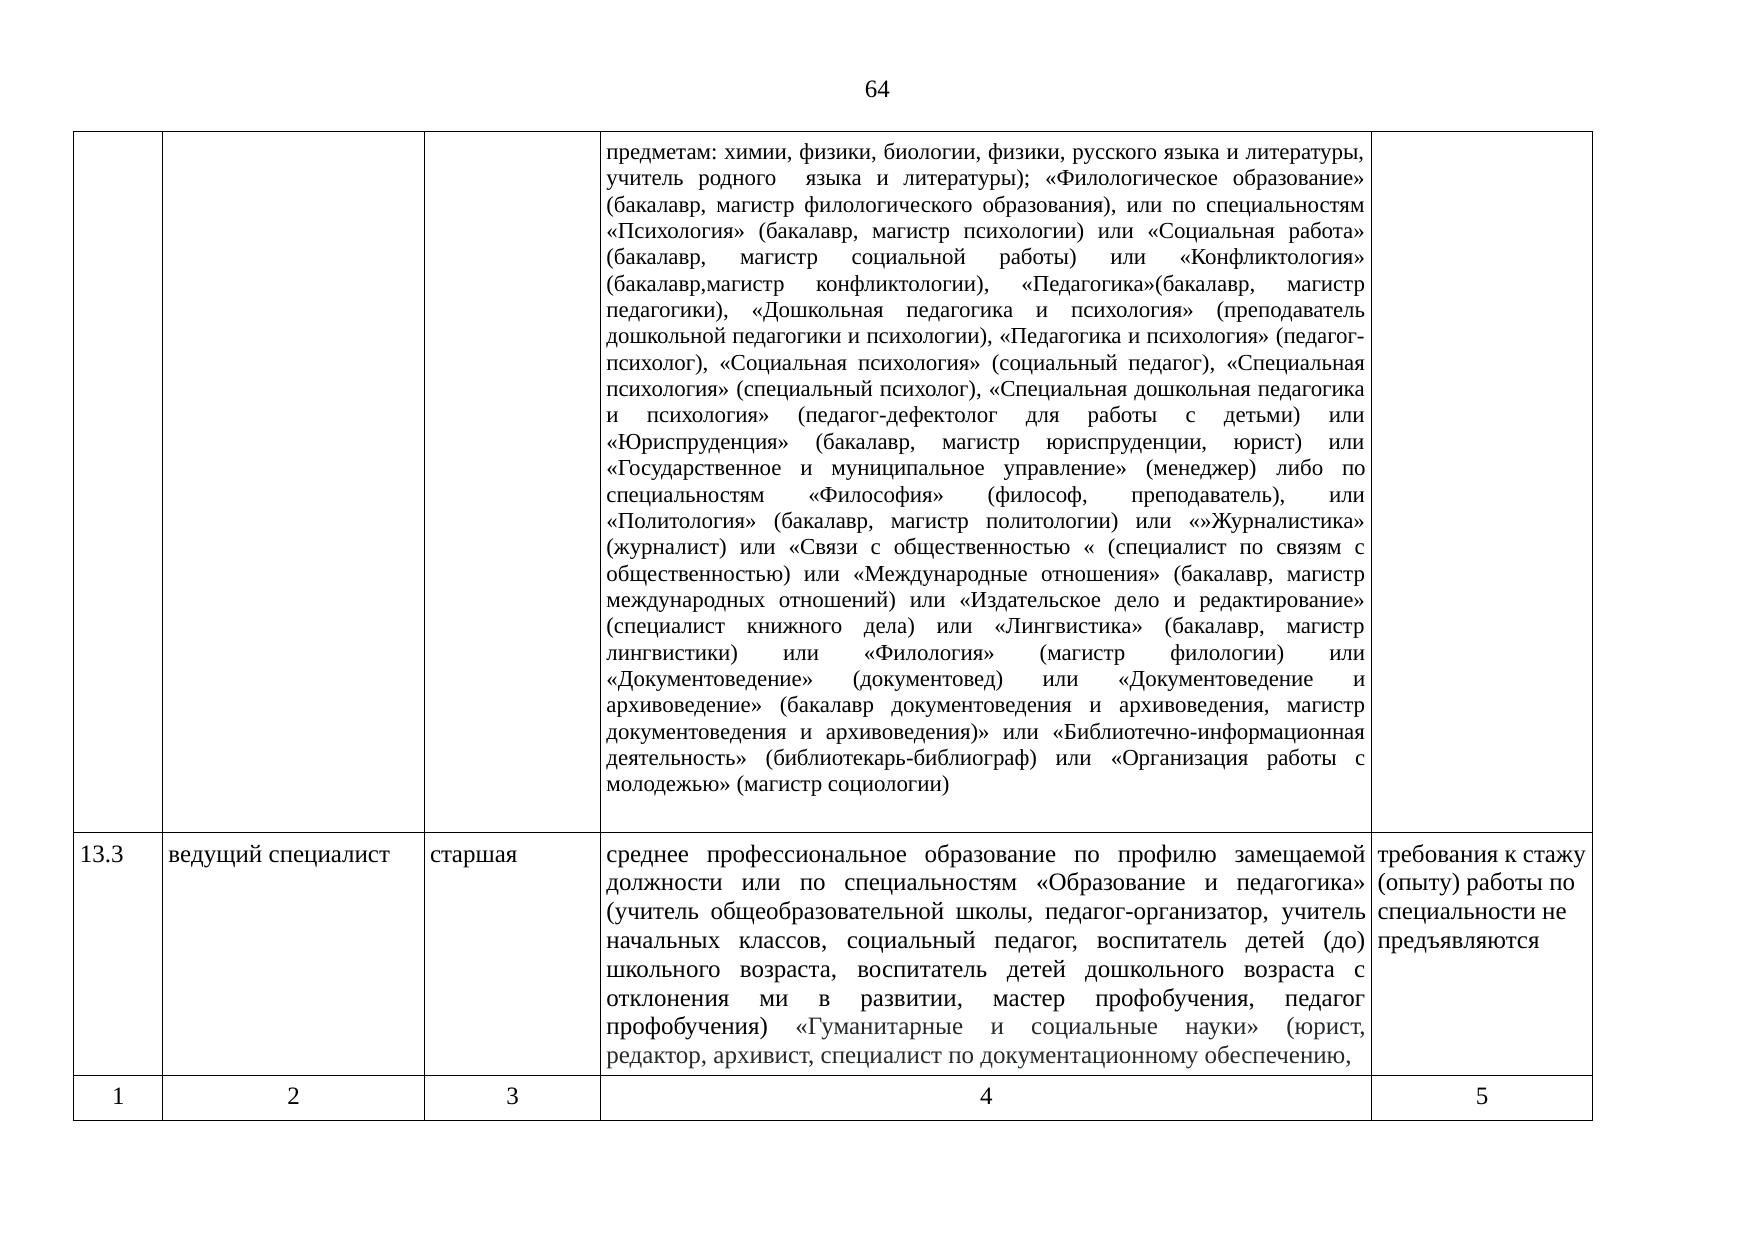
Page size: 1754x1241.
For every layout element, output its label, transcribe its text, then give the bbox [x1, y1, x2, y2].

table_cell 3 [425, 1076, 600, 1120]
table_cell [425, 132, 600, 832]
table_cell [74, 132, 162, 832]
table_cell 1 [74, 1076, 162, 1120]
table_cell 13.3 [74, 833, 162, 1075]
table_cell среднее профессиональное образование по профилю замещаемой должности или по специальностям «Образование и педагогика» (учитель общеобразовательной школы, педагог-организатор, учитель начальных классов, социальный педагог, воспитатель детей (до) школьного возраста, воспитатель детей дошкольного возраста с отклонения ми в развитии, мастер профобучения, педагог профобучения) «Гуманитарные и социальные науки» (юрист, редактор, архивист, специалист по документационному обеспечению, [601, 833, 1371, 1075]
table_cell 5 [1372, 1076, 1592, 1120]
table_cell ведущий специалист [163, 833, 424, 1075]
table_cell требования к стажу (опыту) работы по специальности не предъявляются [1372, 833, 1592, 1075]
table_cell предметам: химии, физики, биологии, физики, русского языка и литературы, учитель родного языка и литературы); «Филологическое образование» (бакалавр, магистр филологического образования), или по специальностям «Психология» (бакалавр, магистр психологии) или «Социальная работа» (бакалавр, магистр социальной работы) или «Конфликтология» (бакалавр,магистр конфликтологии), «Педагогика»(бакалавр, магистр педагогики), «Дошкольная педагогика и психология» (преподаватель дошкольной педагогики и психологии), «Педагогика и психология» (педагог-психолог), «Социальная психология» (социальный педагог), «Специальная психология» (специальный психолог), «Специальная дошкольная педагогика и психология» (педагог-дефектолог для работы с детьми) или «Юриспруденция» (бакалавр, магистр юриспруденции, юрист) или «Государственное и муниципальное управление» (менеджер) либо по специальностям «Философия» (философ, преподаватель), или «Политология» (бакалавр, магистр политологии) или «»Журналистика» (журналист) или «Связи с общественностью « (специалист по связям с общественностью) или «Международные отношения» (бакалавр, магистр международных отношений) или «Издательское дело и редактирование» (специалист книжного дела) или «Лингвистика» (бакалавр, магистр лингвистики) или «Филология» (магистр филологии) или «Документоведение» (документовед) или «Документоведение и архивоведение» (бакалавр документоведения и архивоведения, магистр документоведения и архивоведения)» или «Библиотечно-информационная деятельность» (библиотекарь-библиограф) или «Организация работы с молодежью» (магистр социологии) [601, 132, 1371, 832]
table_cell 2 [163, 1076, 424, 1120]
table_cell старшая [425, 833, 600, 1075]
table_cell 4 [601, 1076, 1371, 1120]
table_cell [163, 132, 424, 832]
table_cell [1372, 132, 1592, 832]
